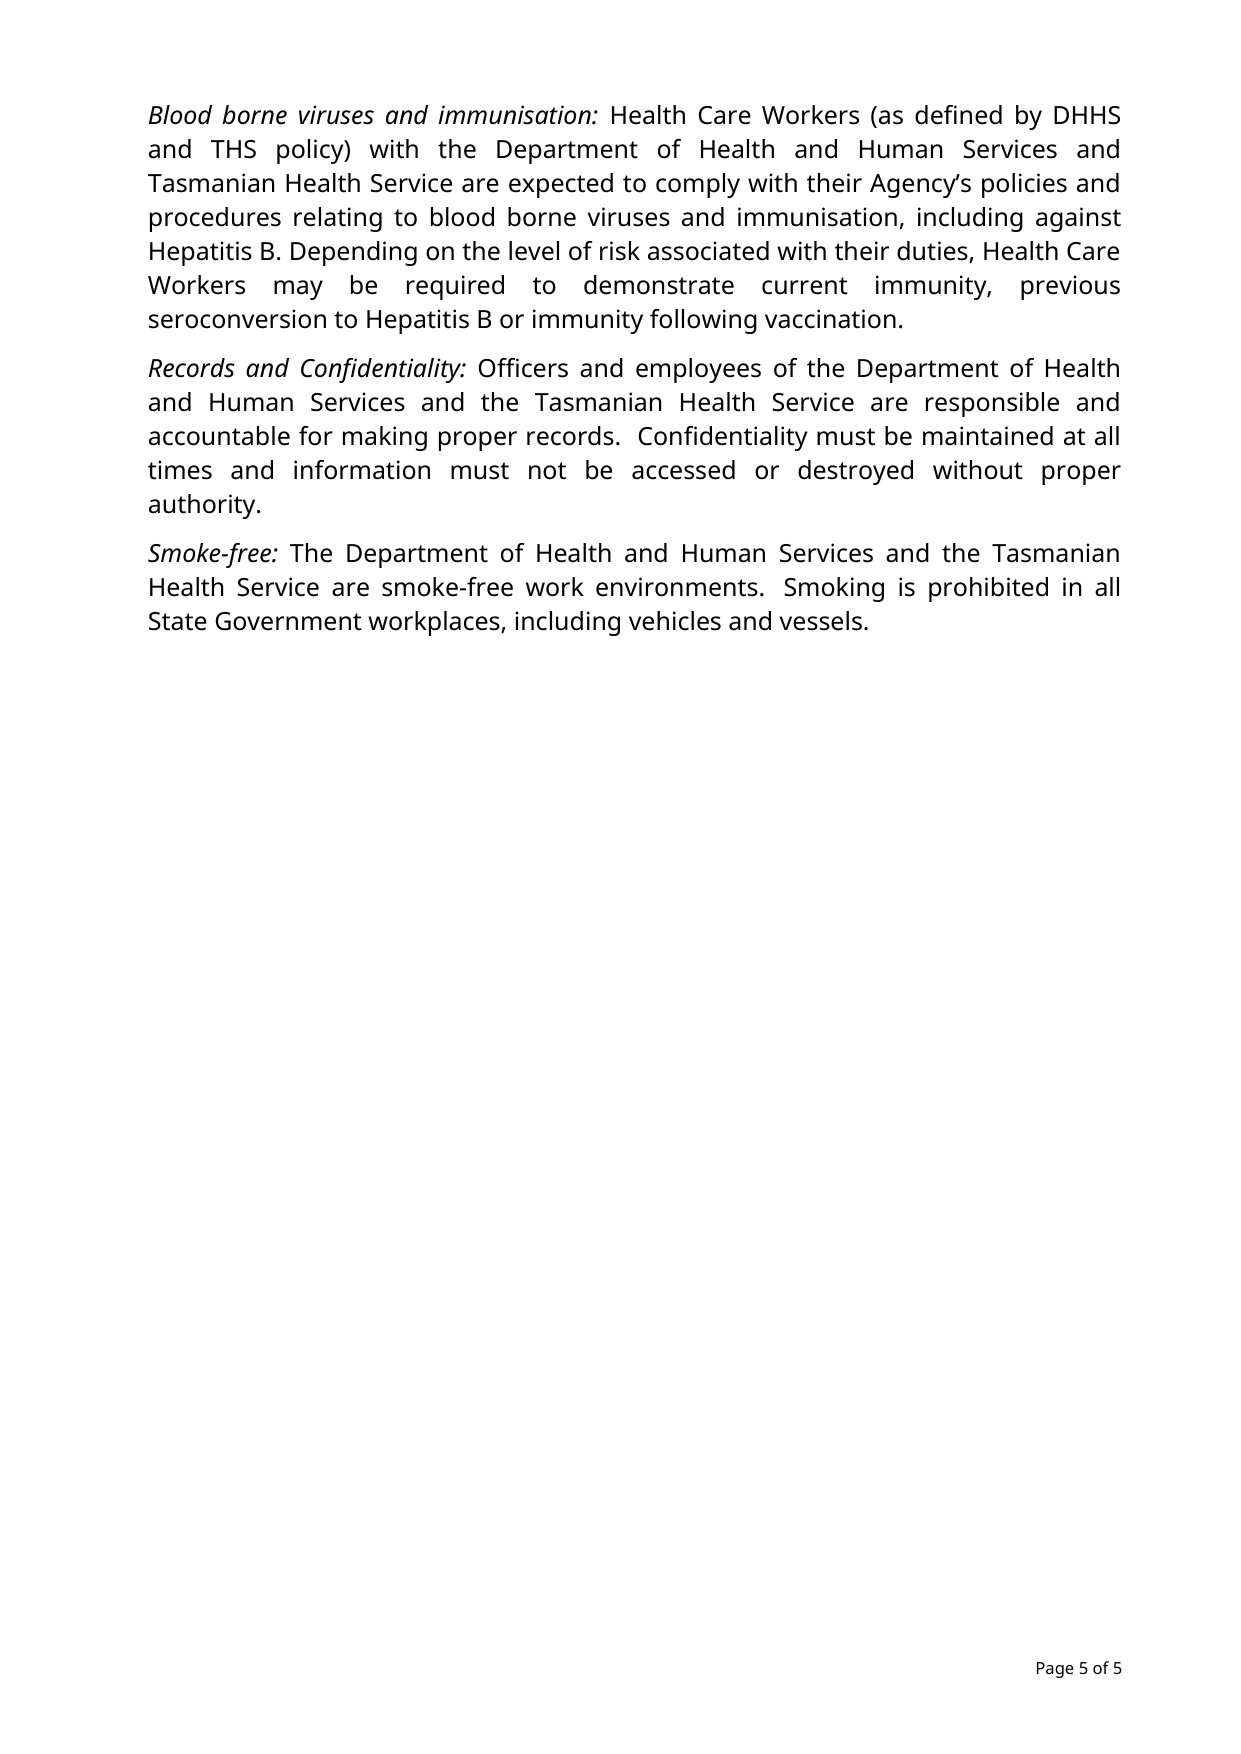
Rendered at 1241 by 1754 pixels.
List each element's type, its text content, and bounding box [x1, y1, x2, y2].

text Records and Confidentiality: Officers and employees of the Department of Health and Human Services and the Tasmanian Health Service are responsible and accountable for making proper records. Confidentiality must be maintained at all times and information must not be accessed or destroyed without proper authority. [148, 351, 1122, 521]
text Blood borne viruses and immunisation: Health Care Workers (as defined by DHHS and THS policy) with the Department of Health and Human Services and Tasmanian Health Service are expected to comply with their Agency’s policies and procedures relating to blood borne viruses and immunisation, including against Hepatitis B. Depending on the level of risk associated with their duties, Health Care Workers may be required to demonstrate current immunity, previous seroconversion to Hepatitis B or immunity following vaccination. [148, 98, 1122, 336]
text Smoke-free: The Department of Health and Human Services and the Tasmanian Health Service are smoke-free work environments. Smoking is prohibited in all State Government workplaces, including vehicles and vessels. [148, 536, 1122, 638]
